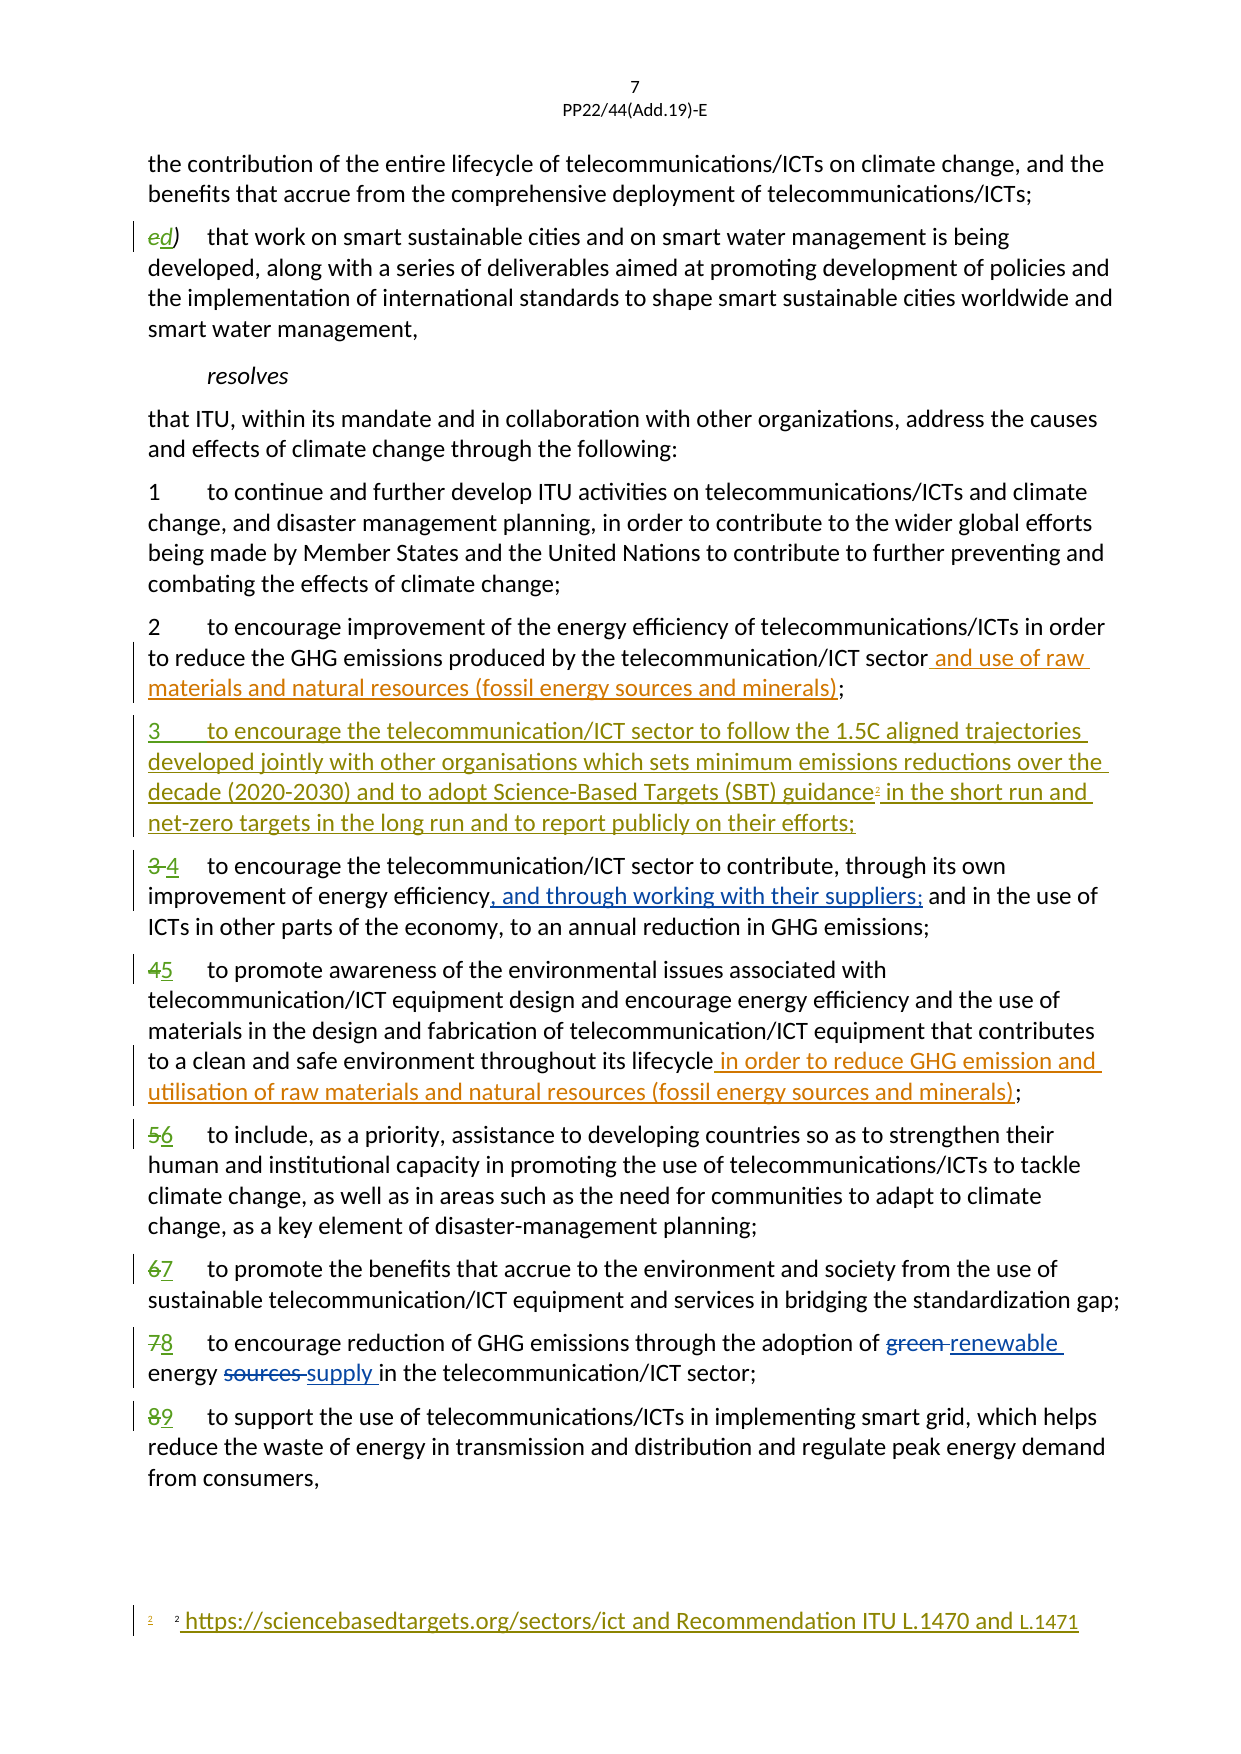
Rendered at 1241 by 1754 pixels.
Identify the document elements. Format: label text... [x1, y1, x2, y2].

text to encourage reduction of GHG emissions through the adoption of energy in the telecommunication/ICT sector; [148, 1327, 1122, 1388]
text 2 to encourage improvement of the energy efficiency of telecommunications/ICTs in order to reduce the GHG emissions produced by the telecommunication/ICT sector; [148, 611, 1122, 703]
text that ITU, within its mandate and in collaboration with other organizations, address the causes and effects of climate change through the following: [148, 403, 1122, 464]
text resolves [207, 360, 1122, 391]
text ) that work on smart sustainable cities and on smart water management is being developed, along with a series of deliverables aimed at promoting development of policies and the implementation of international standards to shape smart sustainable cities worldwide and smart water management, [148, 221, 1122, 343]
text to encourage the telecommunication/ICT sector to contribute, through its own improvement of energy efficiency and in the use of ICTs in other parts of the economy, to an annual reduction in GHG emissions; [148, 850, 1122, 941]
text to promote awareness of the environmental issues associated with telecommunication/ICT equipment design and encourage energy efficiency and the use of materials in the design and fabrication of telecommunication/ICT equipment that contributes to a clean and safe environment throughout its lifecycle; [148, 954, 1122, 1106]
text to promote the benefits that accrue to the environment and society from the use of sustainable telecommunication/ICT equipment and services in bridging the standardization gap; [148, 1253, 1122, 1314]
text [148, 148, 1122, 209]
text to support the use of telecommunications/ICTs in implementing smart grid, which helps reduce the waste of energy in transmission and distribution and regulate peak energy demand from consumers, [148, 1401, 1122, 1492]
text 1 to continue and further develop ITU activities on telecommunications/ICTs and climate change, and disaster management planning, in order to contribute to the wider global efforts being made by Member States and the United Nations to contribute to further preventing and combating the effects of climate change; [148, 477, 1122, 599]
text to include, as a priority, assistance to developing countries so as to strengthen their human and institutional capacity in promoting the use of telecommunications/ICTs to tackle climate change, as well as in areas such as the need for communities to adapt to climate change, as a key element of disaster-management planning; [148, 1119, 1122, 1241]
